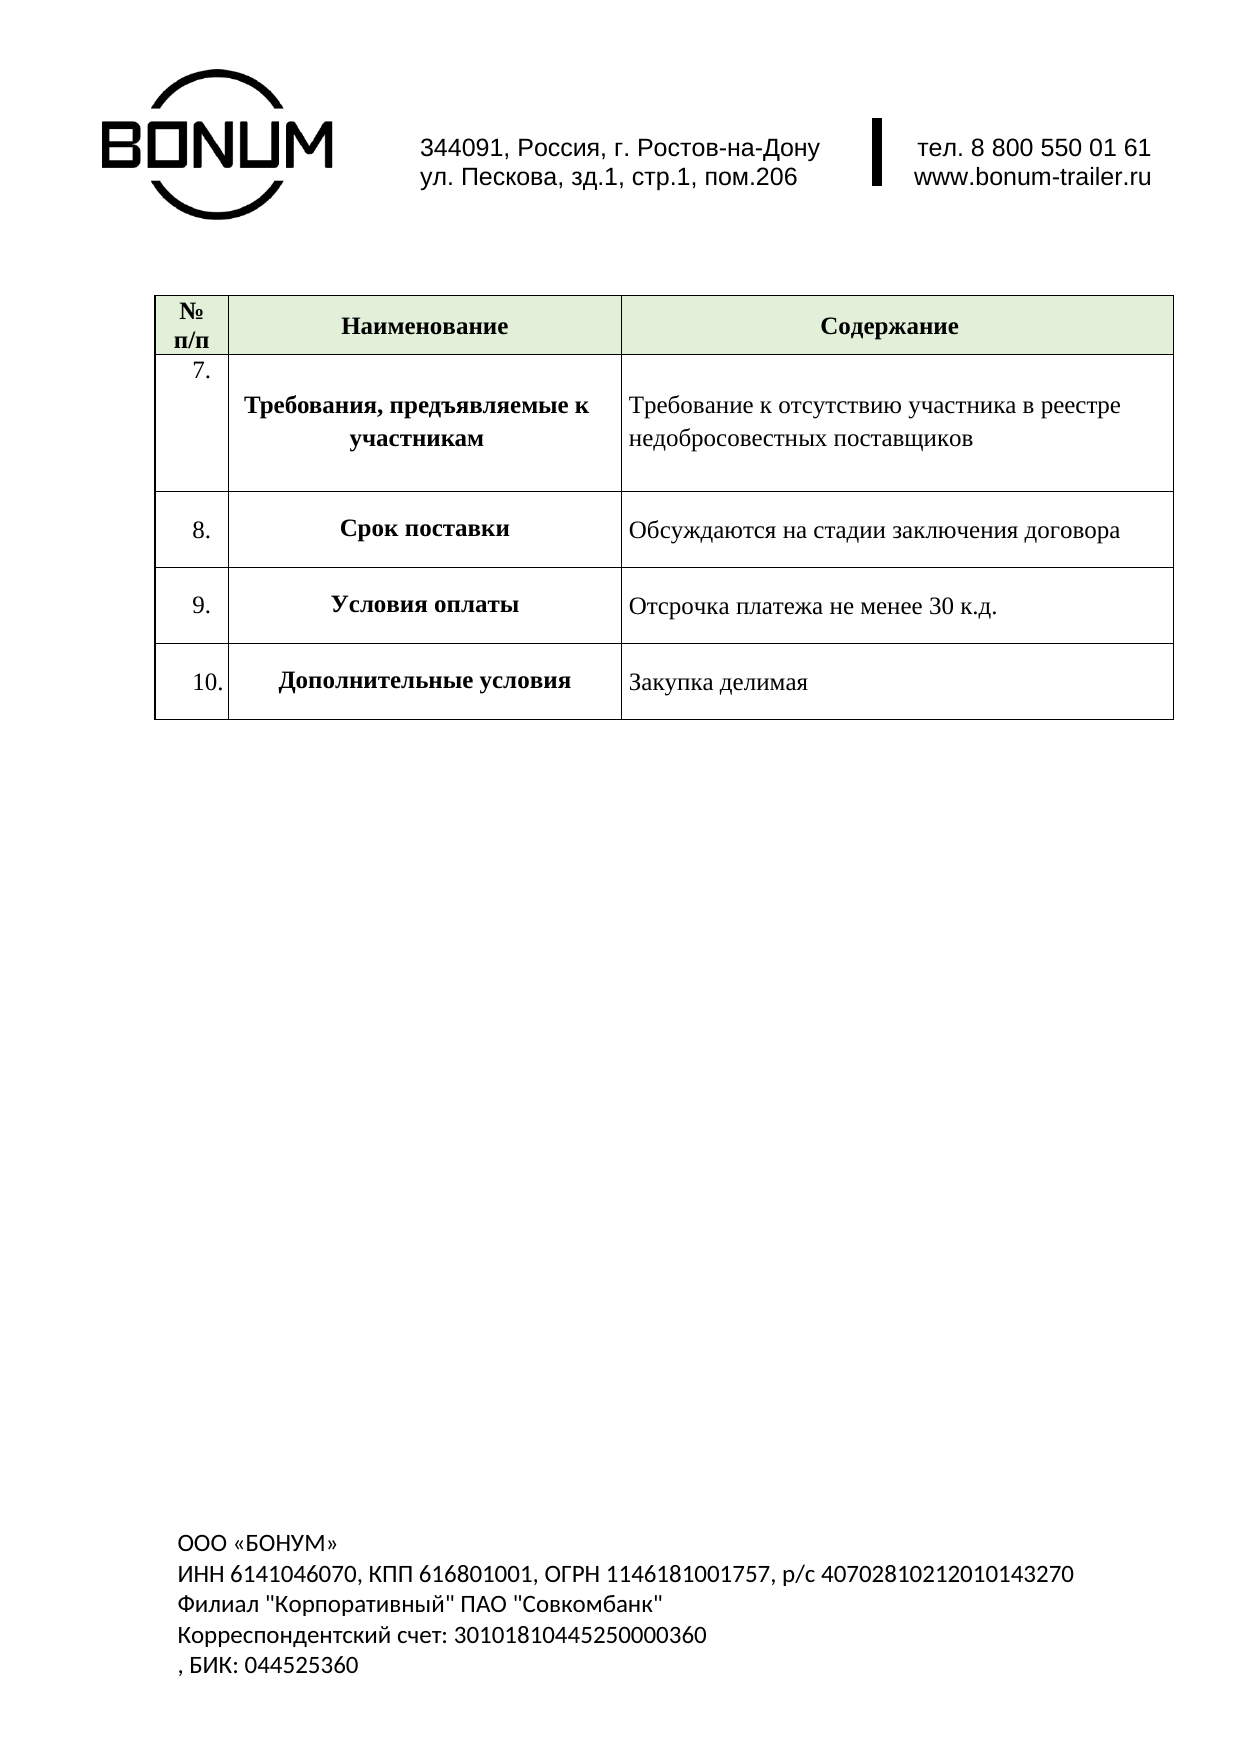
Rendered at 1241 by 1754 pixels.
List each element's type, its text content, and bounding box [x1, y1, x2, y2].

table_cell Дополнительные условия [229, 644, 621, 719]
table_cell Обсуждаются на стадии заключения договора [622, 492, 1173, 567]
table_header № п/п [156, 296, 228, 354]
table_cell Срок поставки [229, 492, 621, 567]
table_cell [156, 492, 228, 567]
table_cell [156, 355, 228, 491]
table_cell Условия оплаты [229, 568, 621, 643]
table_cell Закупка делимая [622, 644, 1173, 719]
table_cell Требования, предъявляемые к участникам [229, 355, 621, 491]
table_cell [156, 568, 228, 643]
table_cell Требование к отсутствию участника в реестре недобросовестных поставщиков [622, 355, 1173, 491]
table_header Содержание [622, 296, 1173, 354]
table_cell [156, 644, 228, 719]
picture [102, 69, 333, 220]
table_header Наименование [229, 296, 621, 354]
table_cell Отсрочка платежа не менее 30 к.д. [622, 568, 1173, 643]
